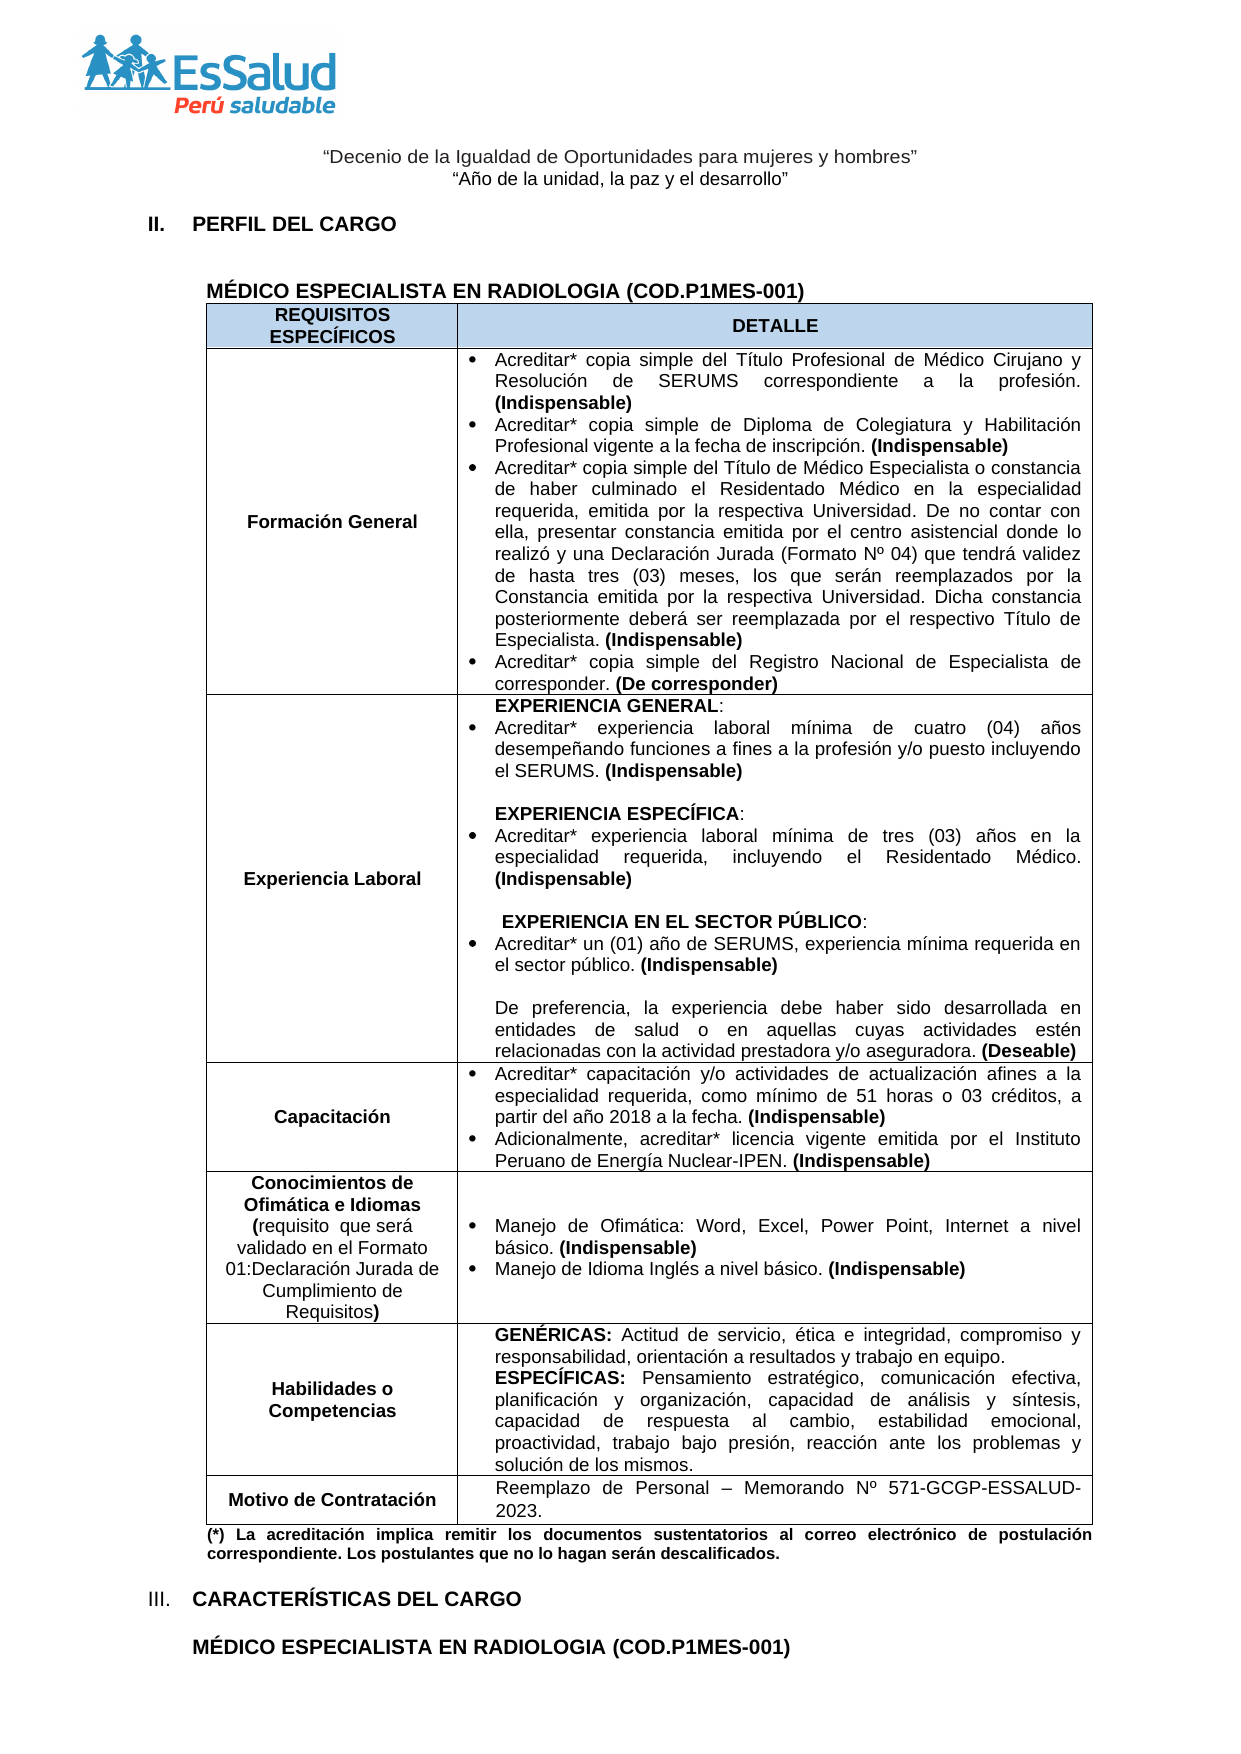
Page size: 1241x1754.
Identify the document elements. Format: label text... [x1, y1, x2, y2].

list PERFIL DEL CARGO [148, 212, 1092, 236]
table_header DETALLE [458, 304, 1092, 347]
table_cell Manejo de Ofimática: Word, Excel, Power Point, Internet a nivel básico. (Indispensable) Manejo de Idioma Inglés a nivel básico. (Indispensable) [458, 1172, 1092, 1323]
table_cell Acreditar* copia simple del Título Profesional de Médico Cirujano y Resolución de SERUMS correspondiente a la profesión. (Indispensable) Acreditar* copia simple de Diploma de Colegiatura y Habilitación Profesional vigente a la fecha de inscripción. (Indispensable) Acreditar* copia simple del Título de Médico Especialista o constancia de haber culminado el Residentado Médico en la especialidad requerida, emitida por la respectiva Universidad. De no contar con ella, presentar constancia emitida por el centro asistencial donde lo realizó y una Declaración Jurada (Formato Nº 04) que tendrá validez de hasta tres (03) meses, los que serán reemplazados por la Constancia emitida por la respectiva Universidad. Dicha constancia posteriormente deberá ser reemplazada por el respectivo Título de Especialista. (Indispensable) Acreditar* copia simple del Registro Nacional de Especialista de corresponder. (De corresponder) [458, 349, 1092, 694]
table_cell Conocimientos de Ofimática e Idiomas (requisito que será validado en el Formato 01:Declaración Jurada de Cumplimiento de Requisitos) [207, 1172, 457, 1323]
table_cell Motivo de Contratación [207, 1476, 457, 1524]
text (*) La acreditación implica remitir los documentos sustentatorios al correo electrónico de postulación correspondiente. Los postulantes que no lo hagan serán descalificados. [207, 1525, 1093, 1563]
table_header REQUISITOS ESPECÍFICOS [207, 304, 457, 347]
table_cell Reemplazo de Personal – Memorando Nº 571-GCGP-ESSALUD-2023. [458, 1476, 1092, 1524]
text MÉDICO ESPECIALISTA EN RADIOLOGIA (COD.P1MES-001) [192, 1635, 1063, 1659]
table_cell EXPERIENCIA GENERAL: Acreditar* experiencia laboral mínima de cuatro (04) años desempeñando funciones a fines a la profesión y/o puesto incluyendo el SERUMS. (Indispensable) EXPERIENCIA ESPECÍFICA: Acreditar* experiencia laboral mínima de tres (03) años en la especialidad requerida, incluyendo el Residentado Médico. (Indispensable) EXPERIENCIA EN EL SECTOR PÚBLICO: Acreditar* un (01) año de SERUMS, experiencia mínima requerida en el sector público. (Indispensable) De preferencia, la experiencia debe haber sido desarrollada en entidades de salud o en aquellas cuyas actividades estén relacionadas con la actividad prestadora y/o aseguradora. (Deseable) [458, 695, 1092, 1062]
table_cell Experiencia Laboral [207, 695, 457, 1062]
table_cell Acreditar* capacitación y/o actividades de actualización afines a la especialidad requerida, como mínimo de 51 horas o 03 créditos, a partir del año 2018 a la fecha. (Indispensable) Adicionalmente, acreditar* licencia vigente emitida por el Instituto Peruano de Energía Nuclear-IPEN. (Indispensable) [458, 1063, 1092, 1171]
text MÉDICO ESPECIALISTA EN RADIOLOGIA (COD.P1MES-001) [206, 279, 1063, 303]
table_cell Habilidades o Competencias [207, 1324, 457, 1475]
list CARACTERÍSTICAS DEL CARGO [148, 1587, 1092, 1611]
table_cell Formación General [207, 349, 457, 694]
table_cell Capacitación [207, 1063, 457, 1171]
picture [75, 26, 342, 121]
table_cell GENÉRICAS: Actitud de servicio, ética e integridad, compromiso y responsabilidad, orientación a resultados y trabajo en equipo. ESPECÍFICAS: Pensamiento estratégico, comunicación efectiva, planificación y organización, capacidad de análisis y síntesis, capacidad de respuesta al cambio, estabilidad emocional, proactividad, trabajo bajo presión, reacción ante los problemas y solución de los mismos. [458, 1324, 1092, 1475]
